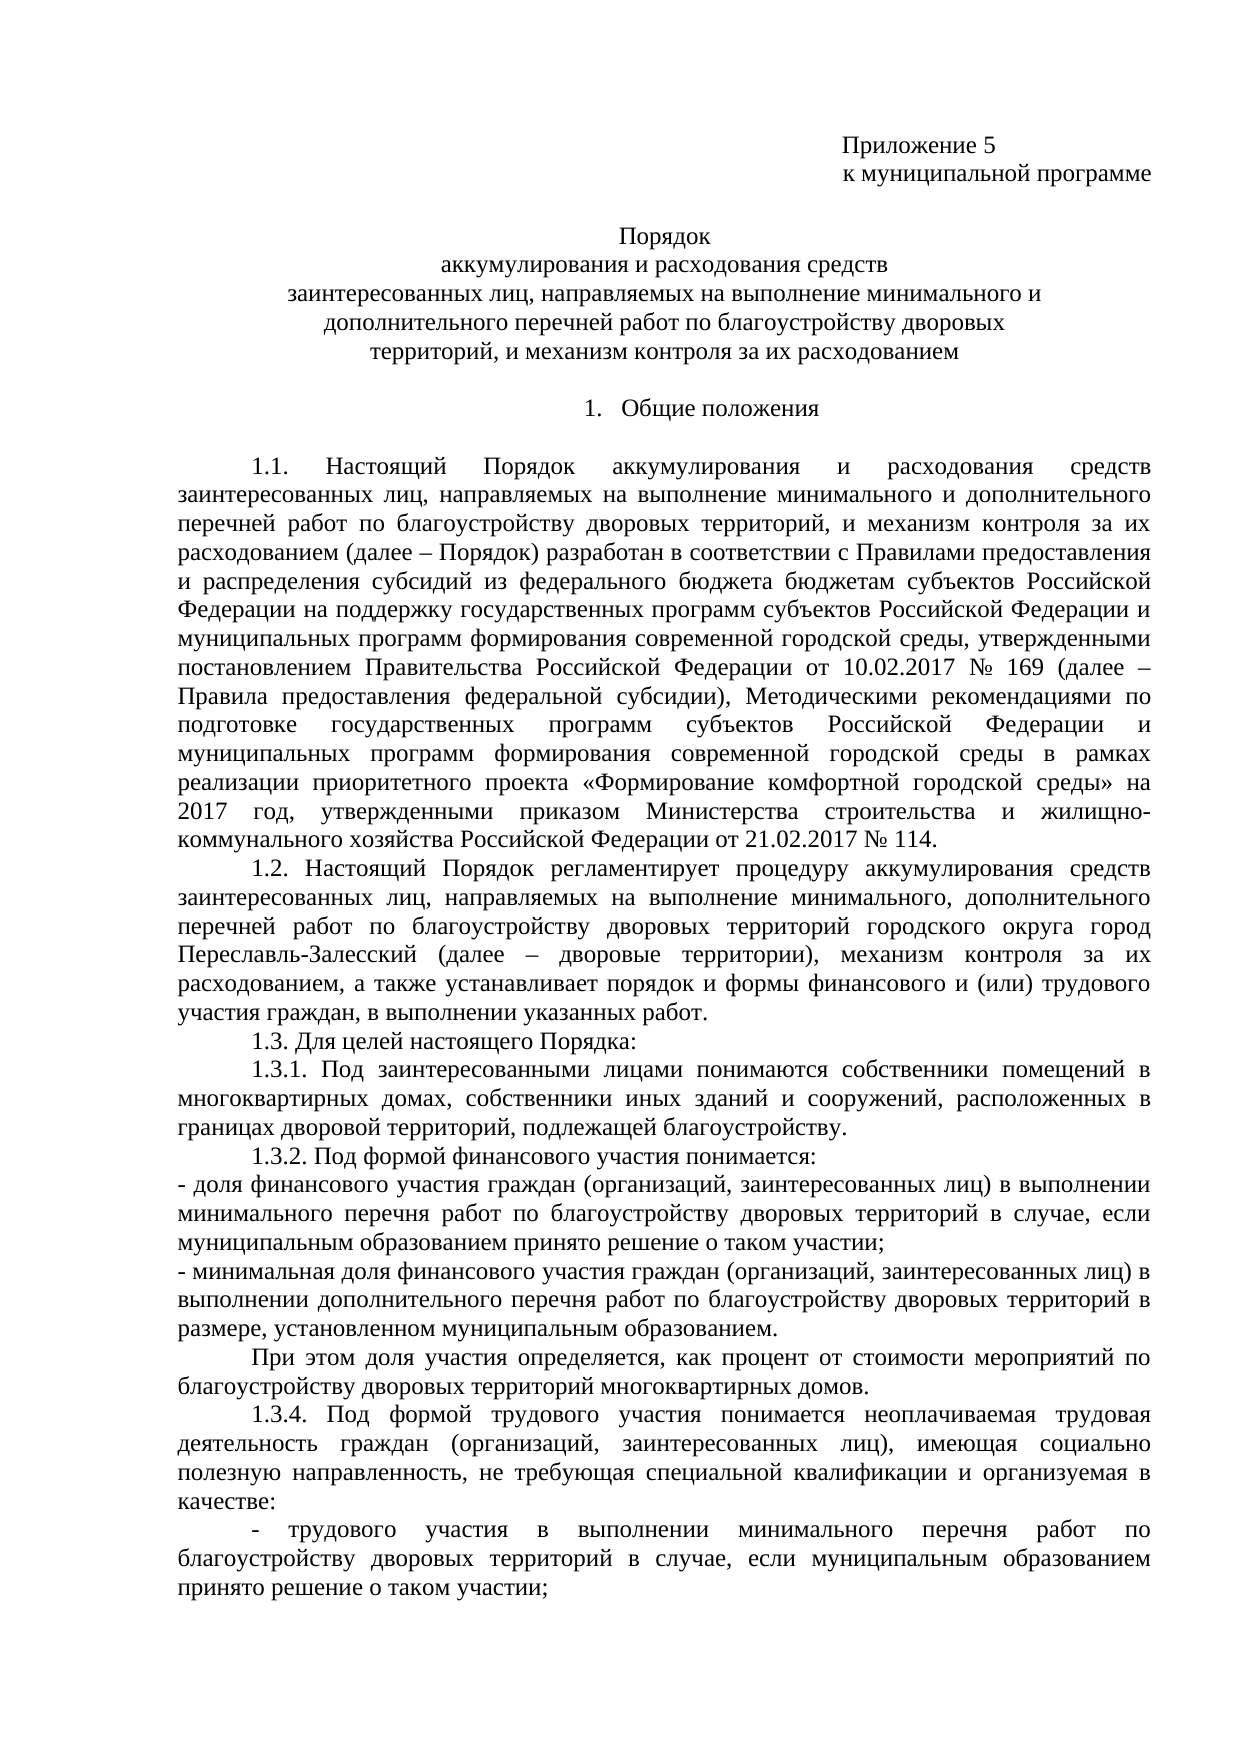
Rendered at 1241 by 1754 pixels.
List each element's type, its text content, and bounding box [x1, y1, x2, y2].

text - трудового участия в выполнении минимального перечня работ по благоустройству дворовых территорий в случае, если муниципальным образованием принято решение о таком участии; [177, 1514, 1152, 1601]
text Порядок [177, 221, 1152, 249]
text к муниципальной программе [842, 158, 1152, 187]
text 1.3.1. Под заинтересованными лицами понимаются собственники помещений в многоквартирных домах, собственники иных зданий и сооружений, расположенных в границах дворовой территорий, подлежащей благоустройству. [177, 1054, 1152, 1141]
text территорий, и механизм контроля за их расходованием [177, 336, 1152, 364]
text дополнительного перечней работ по благоустройству дворовых [177, 307, 1152, 336]
text заинтересованных лиц, направляемых на выполнение минимального и [177, 278, 1152, 307]
text 1.3.2. Под формой финансового участия понимается: [177, 1141, 1152, 1169]
text 1.3. Для целей настоящего Порядка: [177, 1026, 1152, 1054]
list Общие положения [251, 393, 1152, 422]
text 1.1. Настоящий Порядок аккумулирования и расходования средств заинтересованных лиц, направляемых на выполнение минимального и дополнительного перечней работ по благоустройству дворовых территорий, и механизм контроля за их расходованием (далее – Порядок) разработан в соответствии с Правилами предоставления и распределения субсидий из федерального бюджета бюджетам субъектов Российской Федерации на поддержку государственных программ субъектов Российской Федерации и муниципальных программ формирования современной городской среды, утвержденными постановлением Правительства Российской Федерации от 10.02.2017 № 169 (далее – Правила предоставления федеральной субсидии), Методическими рекомендациями по подготовке государственных программ субъектов Российской Федерации и муниципальных программ формирования современной городской среды в рамках реализации приоритетного проекта «Формирование комфортной городской среды» на 2017 год, утвержденными приказом Министерства строительства и жилищно-коммунального хозяйства Российской Федерации от 21.02.2017 № 114. [177, 451, 1152, 853]
text - минимальная доля финансового участия граждан (организаций, заинтересованных лиц) в выполнении дополнительного перечня работ по благоустройству дворовых территорий в размере, установленном муниципальным образованием. [177, 1256, 1152, 1342]
text При этом доля участия определяется, как процент от стоимости мероприятий по благоустройству дворовых территорий многоквартирных домов. [177, 1342, 1152, 1399]
text Приложение 5 [842, 130, 1152, 158]
text - доля финансового участия граждан (организаций, заинтересованных лиц) в выполнении минимального перечня работ по благоустройству дворовых территорий в случае, если муниципальным образованием принято решение о таком участии; [177, 1169, 1152, 1256]
text 1.2. Настоящий Порядок регламентирует процедуру аккумулирования средств заинтересованных лиц, направляемых на выполнение минимального, дополнительного перечней работ по благоустройству дворовых территорий городского округа город Переславль-Залесский (далее – дворовые территории), механизм контроля за их расходованием, а также устанавливает порядок и формы финансового и (или) трудового участия граждан, в выполнении указанных работ. [177, 853, 1152, 1026]
text 1.3.4. Под формой трудового участия понимается неоплачиваемая трудовая деятельность граждан (организаций, заинтересованных лиц), имеющая социально полезную направленность, не требующая специальной квалификации и организуемая в качестве: [177, 1399, 1152, 1514]
text аккумулирования и расходования средств [177, 249, 1152, 278]
